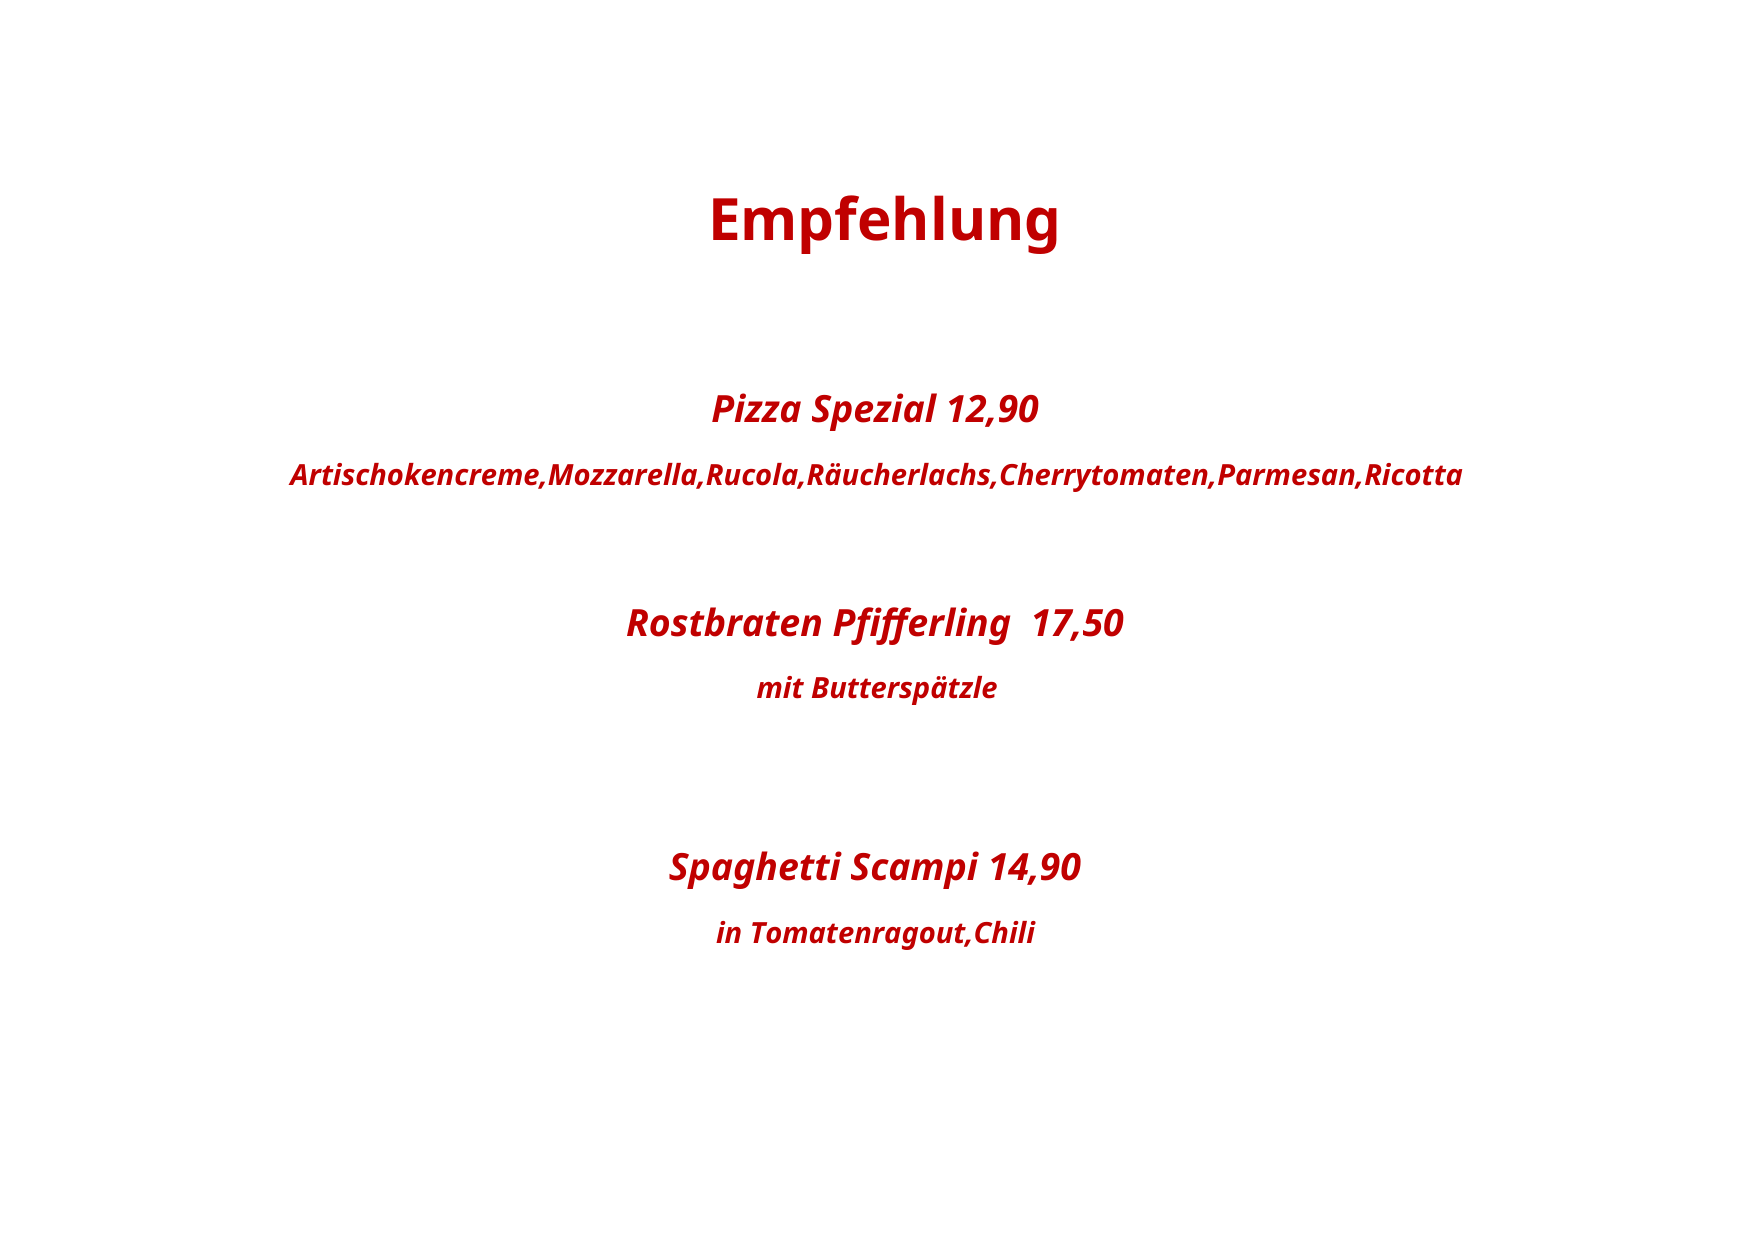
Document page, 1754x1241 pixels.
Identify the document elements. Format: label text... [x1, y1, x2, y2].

text Pizza Spezial 12,90 [75, 382, 1679, 433]
text in Tomatenragout,Chili [75, 912, 1679, 952]
text Empfehlung [75, 177, 1679, 257]
text mit Butterspätzle [75, 668, 1679, 707]
text Artischokencreme,Mozzarella,Rucola,Räucherlachs,Cherrytomaten,Parmesan,Ricotta [75, 454, 1679, 494]
text Rostbraten Pfifferling 17,50 [75, 596, 1679, 647]
text Spaghetti Scampi 14,90 [75, 840, 1679, 891]
